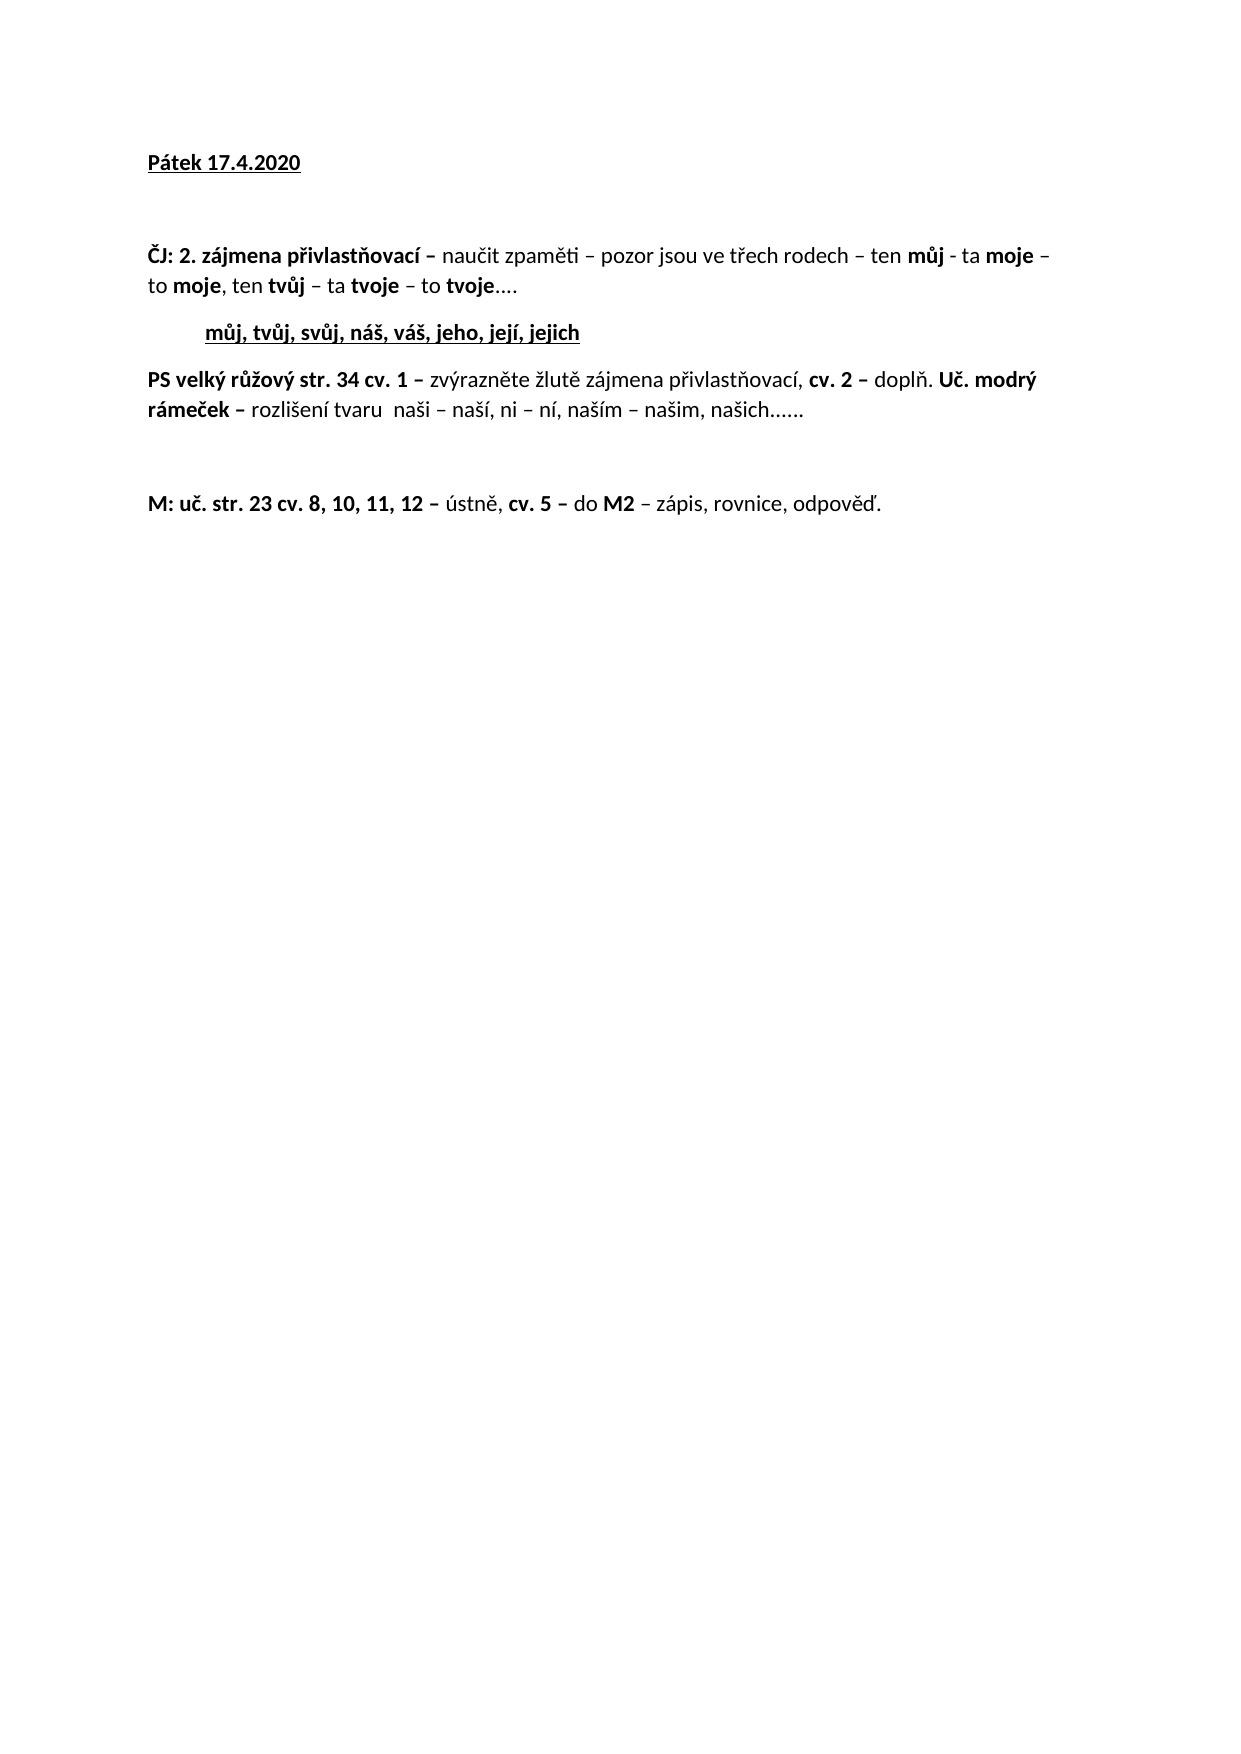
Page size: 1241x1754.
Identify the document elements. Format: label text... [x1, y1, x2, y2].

text můj, tvůj, svůj, náš, váš, jeho, její, jejich [148, 318, 1093, 346]
text ČJ: 2. zájmena přivlastňovací – naučit zpaměti – pozor jsou ve třech rodech – ten můj - ta moje – to moje, ten tvůj – ta tvoje – to tvoje.... [148, 241, 1093, 299]
text PS velký růžový str. 34 cv. 1 – zvýrazněte žlutě zájmena přivlastňovací, cv. 2 – doplň. Uč. modrý rámeček – rozlišení tvaru naši – naší, ni – ní, naším – našim, našich...... [148, 365, 1093, 423]
text Pátek 17.4.2020 [148, 148, 1093, 176]
text M: uč. str. 23 cv. 8, 10, 11, 12 – ústně, cv. 5 – do M2 – zápis, rovnice, odpověď. [148, 489, 1093, 517]
